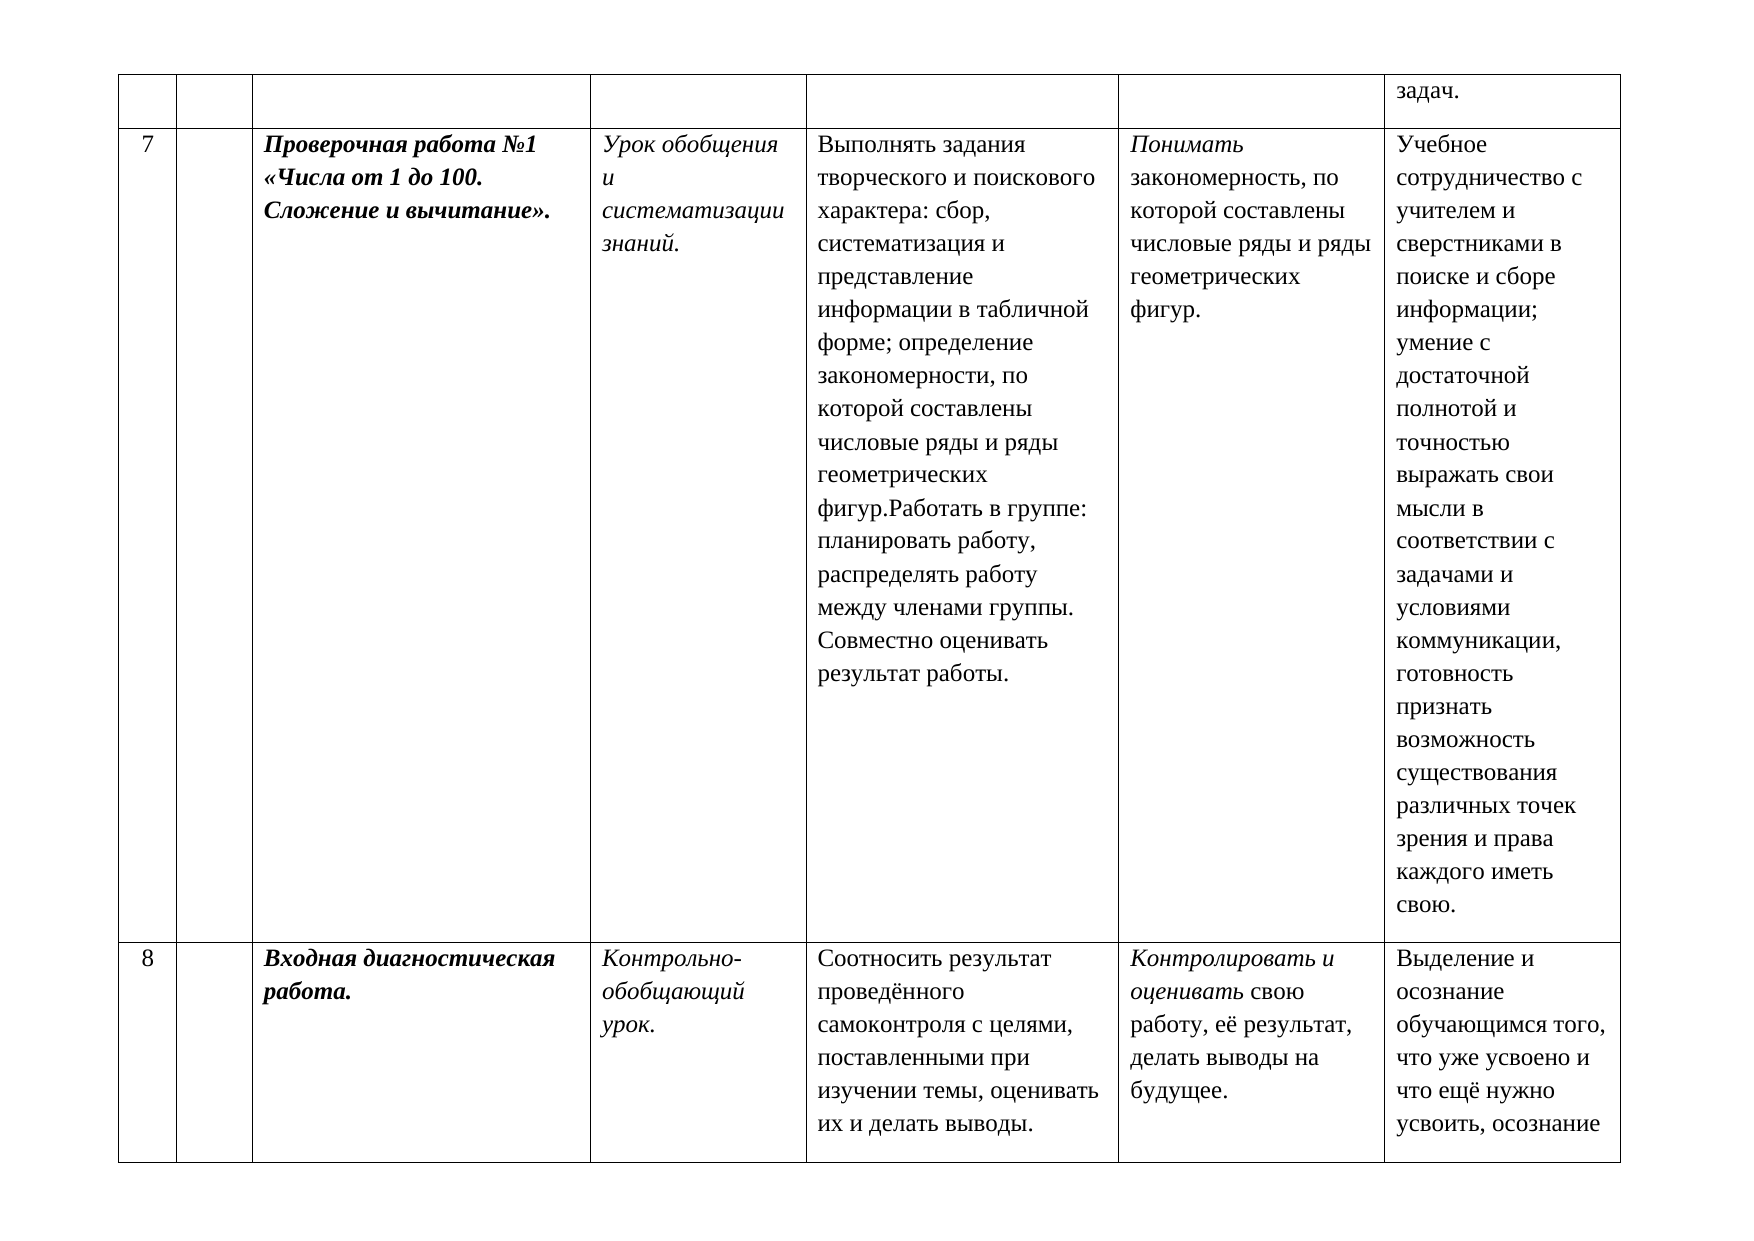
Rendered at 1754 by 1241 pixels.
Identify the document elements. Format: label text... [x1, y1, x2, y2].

table_cell Проверочная работа №1 «Числа от 1 до 100. Сложение и вычитание». [253, 129, 590, 942]
table_cell 6 [119, 75, 176, 128]
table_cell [1385, 75, 1620, 128]
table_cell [1119, 75, 1384, 128]
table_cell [253, 75, 590, 128]
table_cell 8 [119, 943, 176, 1162]
table_cell [177, 75, 252, 128]
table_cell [807, 943, 1118, 1162]
table_cell Выполнять задания творческого и поискового характера: сбор, систематизация и представление информации в табличной форме; определение закономерности, по которой составлены числовые ряды и ряды геометрических фигур.Работать в группе: планировать работу, распределять работу между членами группы. Совместно оценивать результат работы. [807, 129, 1118, 942]
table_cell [1119, 943, 1384, 1162]
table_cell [253, 943, 590, 1162]
table_cell [177, 129, 252, 942]
table_cell Понимать закономерность, по которой составлены числовые ряды и ряды геометрических фигур. [1119, 129, 1384, 942]
table_cell Учебное сотрудничество с учителем и сверстниками в поиске и сборе информации; умение с достаточной полнотой и точностью выражать свои мысли в соответствии с задачами и условиями коммуникации, готовность признать возможность существования различных точек зрения и права каждого иметь свою. [1385, 129, 1620, 942]
table_cell 7 [119, 129, 176, 942]
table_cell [591, 75, 806, 128]
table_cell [807, 75, 1118, 128]
table_cell Урок обобщения и систематизации знаний. [591, 129, 806, 942]
table_cell [177, 943, 252, 1162]
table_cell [1385, 943, 1620, 1162]
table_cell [591, 943, 806, 1162]
